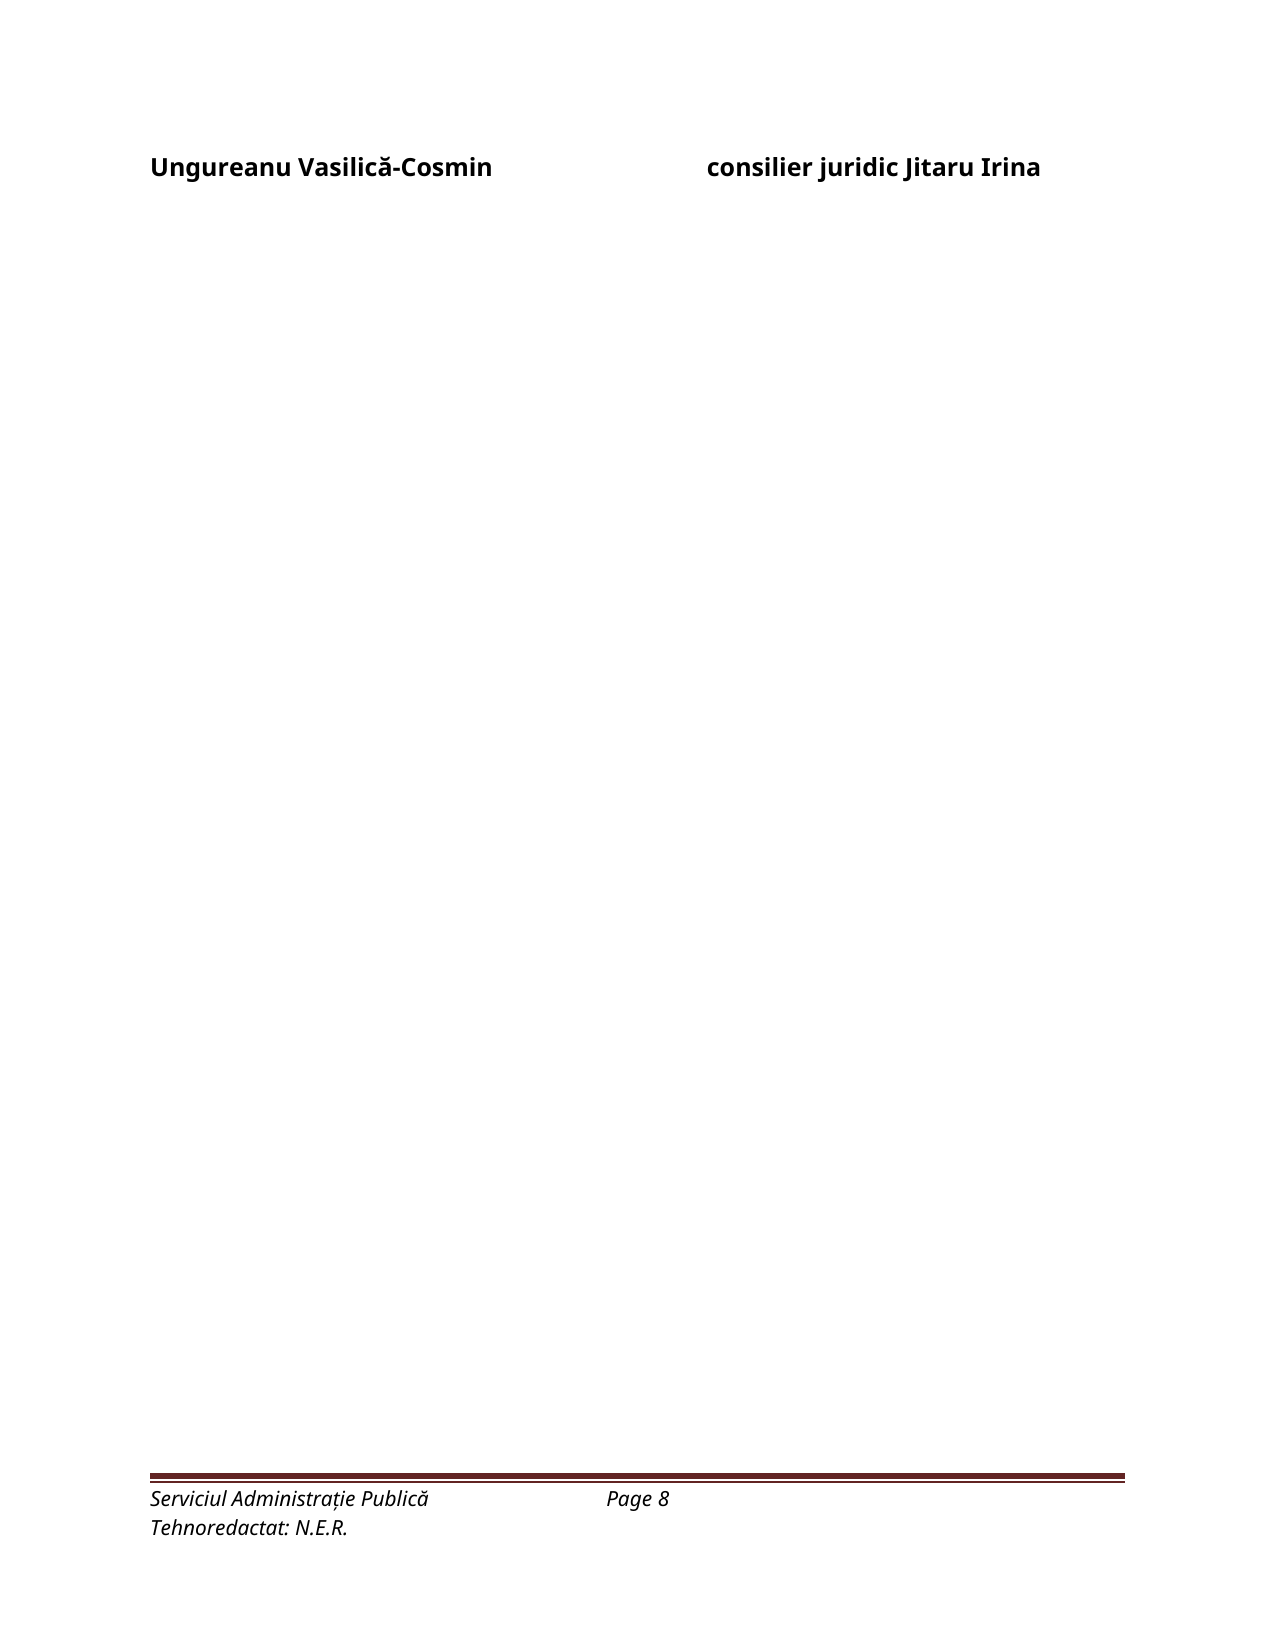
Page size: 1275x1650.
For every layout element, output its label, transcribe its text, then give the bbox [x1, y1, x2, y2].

text Ungureanu Vasilică-Cosmin consilier juridic Jitaru Irina [150, 150, 1200, 184]
